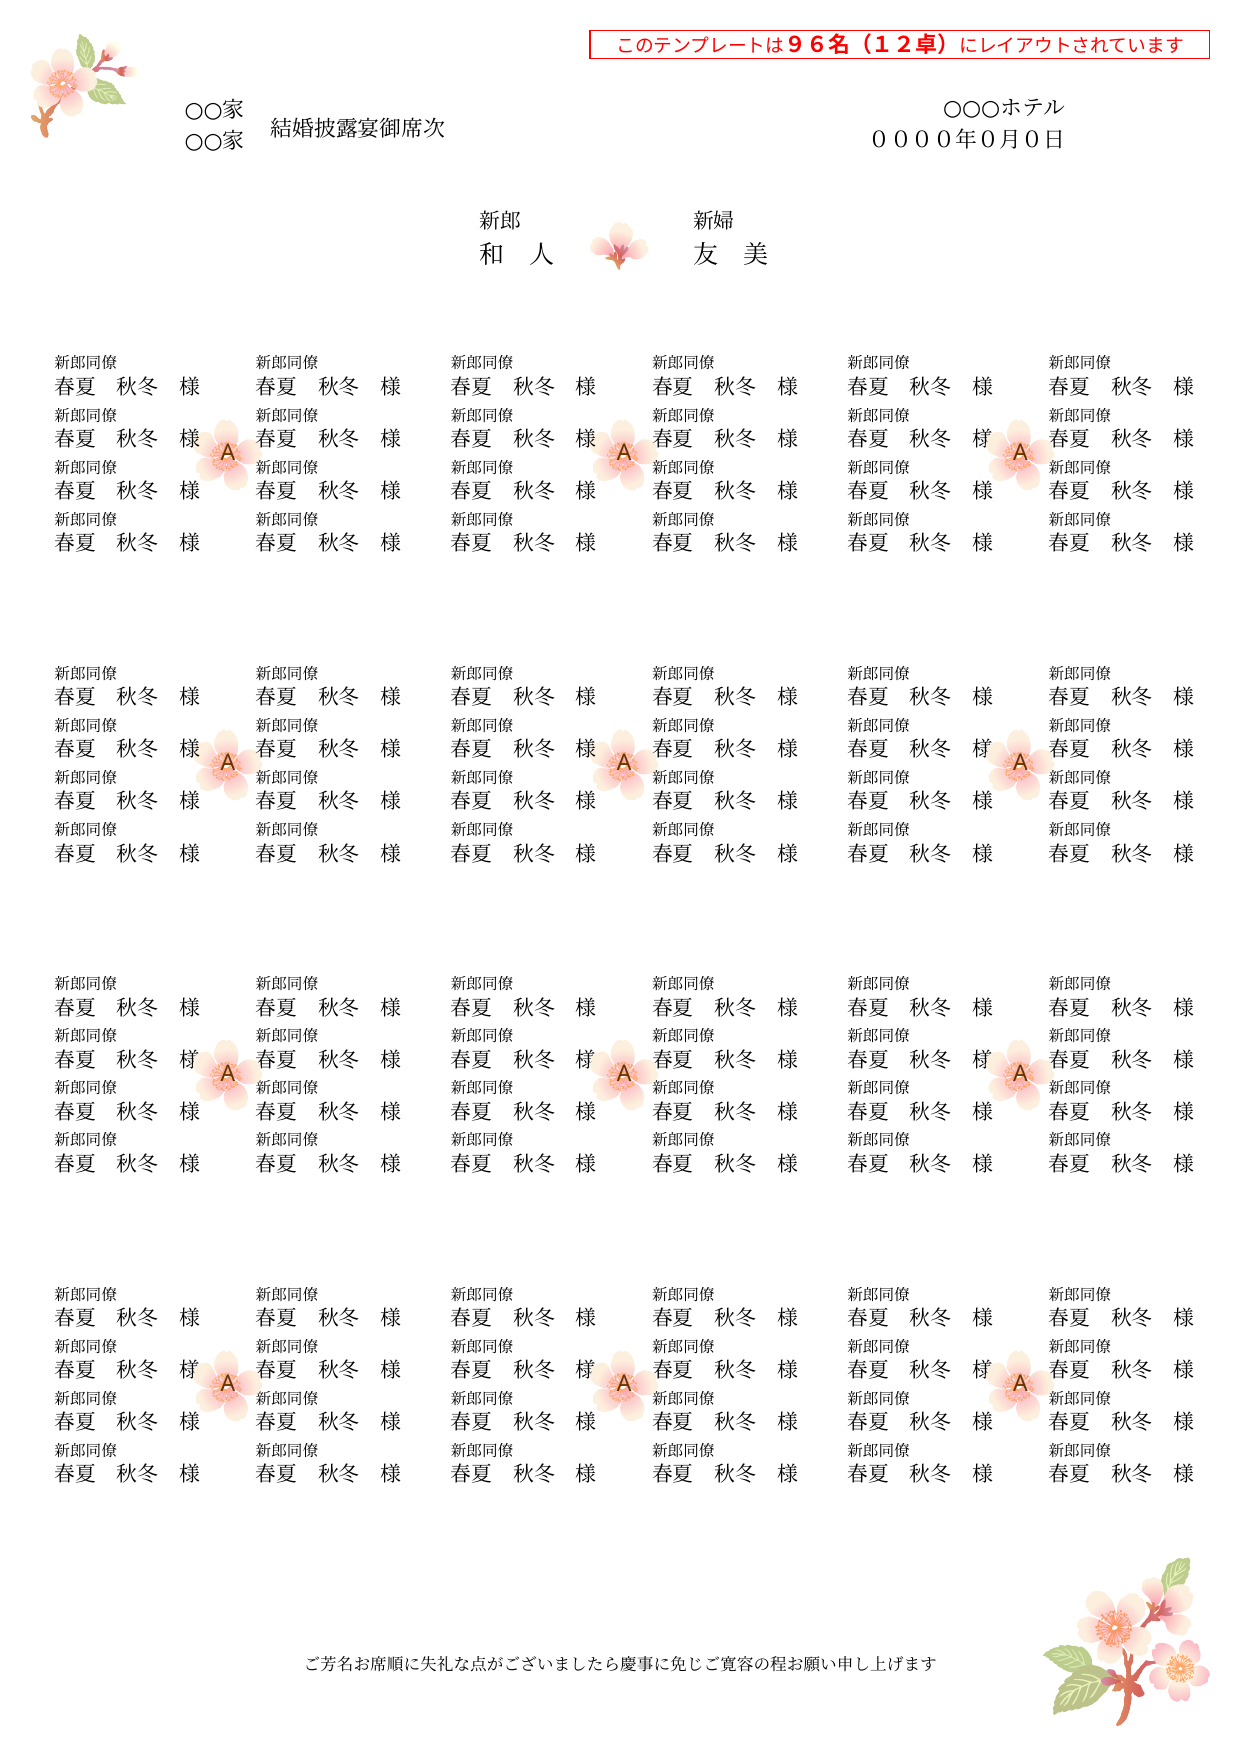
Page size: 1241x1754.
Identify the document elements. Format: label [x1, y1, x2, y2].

picture [586, 213, 654, 280]
picture [1042, 1556, 1211, 1727]
picture [589, 419, 659, 491]
picture [985, 729, 1055, 801]
picture [985, 1350, 1055, 1422]
picture [29, 33, 139, 138]
picture [589, 1039, 659, 1111]
picture [985, 1039, 1055, 1111]
picture [985, 419, 1055, 491]
picture [589, 729, 659, 801]
picture [192, 1350, 263, 1422]
picture [192, 729, 263, 801]
picture [589, 1350, 659, 1422]
picture [192, 1039, 263, 1111]
picture [192, 419, 263, 491]
